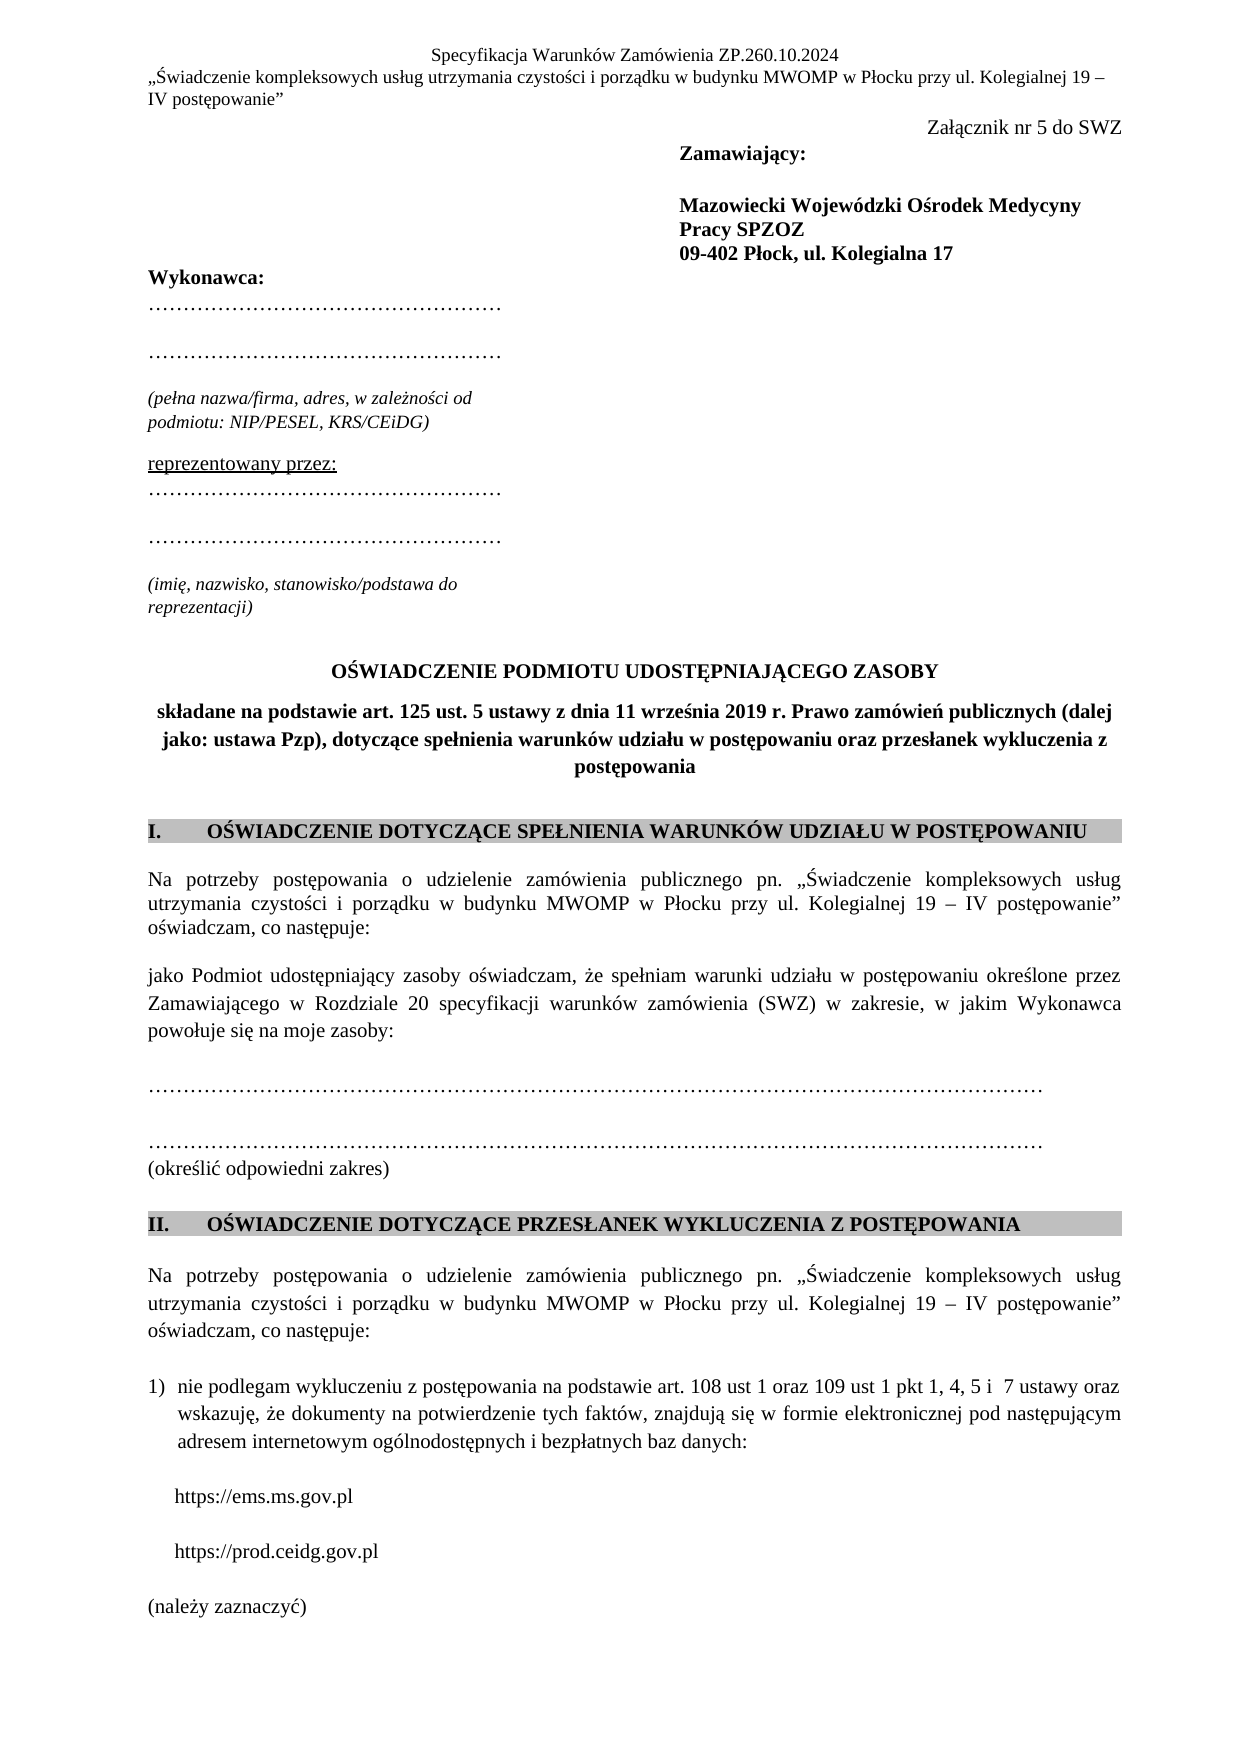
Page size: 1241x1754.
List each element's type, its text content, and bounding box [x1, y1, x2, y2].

text …………………………………………… [148, 476, 502, 500]
text (pełna nazwa/firma, adres, w zależności od podmiotu: NIP/PESEL, KRS/CEiDG) [148, 387, 502, 432]
text (należy zaznaczyć) [148, 1594, 1122, 1618]
text ………………………………………………………………………………………………………………… [148, 1129, 1122, 1153]
text  https://ems.ms.gov.pl [148, 1484, 1122, 1508]
text Zamawiający: [679, 141, 1122, 165]
list nie podlegam wykluczeniu z postępowania na podstawie art. 108 ust 1 oraz 109 ust 1 pkt 1, 4, 5 i 7 ustawy oraz wskazuję, że dokumenty na potwierdzenie tych faktów, znajdują się w formie elektronicznej pod następującym adresem internetowym ogólnodostępnych i bezpłatnych baz danych: [148, 1373, 1122, 1453]
text reprezentowany przez: [148, 450, 1122, 474]
text (imię, nazwisko, stanowisko/podstawa do reprezentacji) [148, 573, 502, 617]
text Na potrzeby postępowania o udzielenie zamówienia publicznego pn. „Świadczenie kompleksowych usług utrzymania czystości i porządku w budynku MWOMP w Płocku przy ul. Kolegialnej 19 – IV postępowanie” oświadczam, co następuje: [148, 867, 1122, 939]
list OŚWIADCZENIE DOTYCZĄCE PRZESŁANEK WYKLUCZENIA Z POSTĘPOWANIA [148, 1211, 1122, 1236]
text Wykonawca: [148, 265, 1122, 289]
text ………………………………………………………………………………………………………………… [148, 1073, 1122, 1097]
text  https://prod.ceidg.gov.pl [148, 1539, 1122, 1563]
text 09-402 Płock, ul. Kolegialna 17 [679, 241, 1122, 265]
text OŚWIADCZENIE PODMIOTU UDOSTĘPNIAJĄCEGO ZASOBY [148, 659, 1122, 683]
text …………………………………………… [148, 524, 502, 548]
text …………………………………………… [148, 291, 502, 315]
text składane na podstawie art. 125 ust. 5 ustawy z dnia 11 września 2019 r. Prawo zamówień publicznych (dalej jako: ustawa Pzp), dotyczące spełnienia warunków udziału w postępowaniu oraz przesłanek wykluczenia z postępowania [148, 699, 1122, 778]
list OŚWIADCZENIE DOTYCZĄCE SPEŁNIENIA WARUNKÓW UDZIAŁU W POSTĘPOWANIU [148, 819, 1122, 843]
text jako Podmiot udostępniający zasoby oświadczam, że spełniam warunki udziału w postępowaniu określone przez Zamawiającego w Rozdziale 20 specyfikacji warunków zamówienia (SWZ) w zakresie, w jakim Wykonawca powołuje się na moje zasoby: [148, 963, 1122, 1042]
text Mazowiecki Wojewódzki Ośrodek Medycyny Pracy SPZOZ [679, 193, 1122, 241]
text (określić odpowiedni zakres) [148, 1156, 1122, 1180]
text Na potrzeby postępowania o udzielenie zamówienia publicznego pn. „Świadczenie kompleksowych usług utrzymania czystości i porządku w budynku MWOMP w Płocku przy ul. Kolegialnej 19 – IV postępowanie” oświadczam, co następuje: [148, 1263, 1122, 1342]
text …………………………………………… [148, 339, 502, 363]
text Załącznik nr 5 do SWZ [679, 115, 1122, 139]
